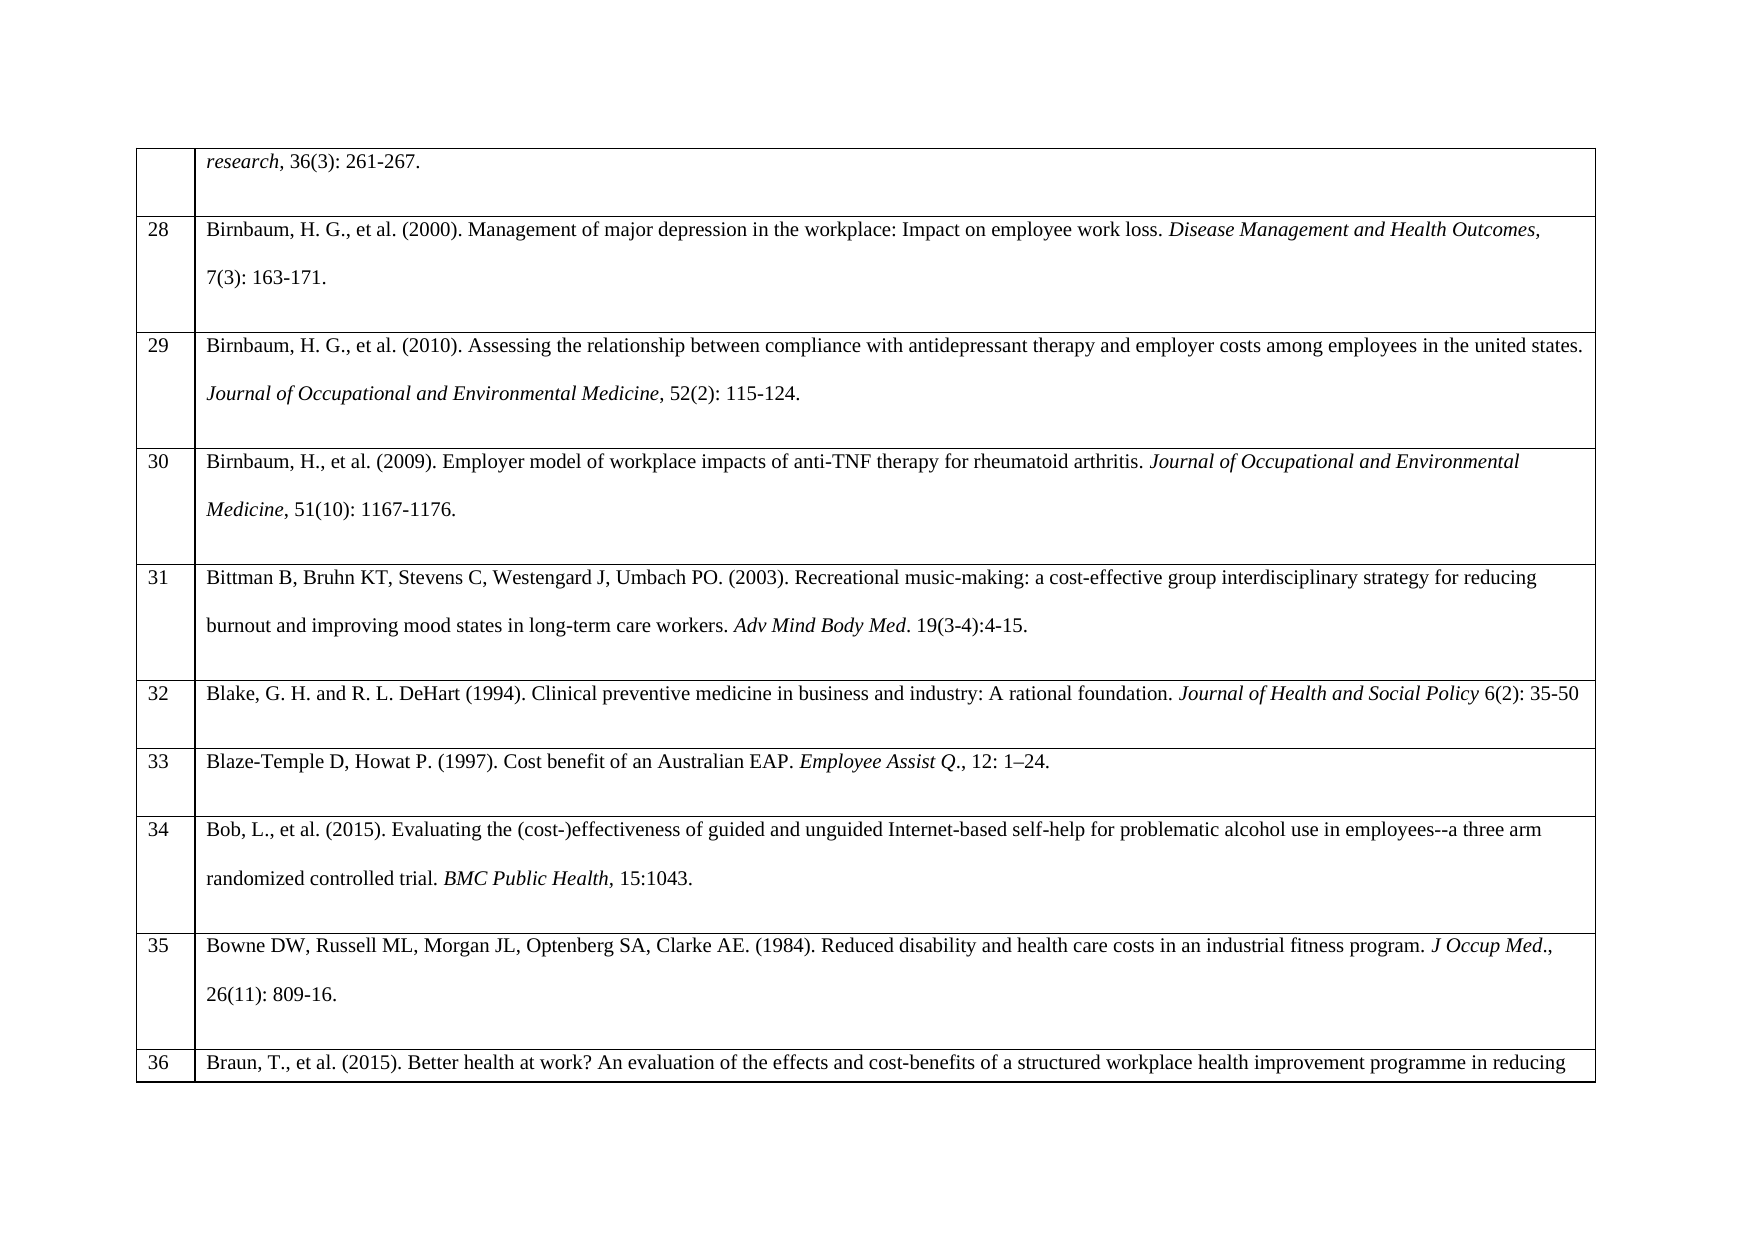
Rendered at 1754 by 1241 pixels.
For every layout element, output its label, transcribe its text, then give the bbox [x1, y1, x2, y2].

table_cell Blake, G. H. and R. L. DeHart (1994). Clinical preventive medicine in business and industry: A rational foundation. Journal of Health and Social Policy 6(2): 35-50 [196, 681, 1595, 748]
table_cell 30 [137, 449, 194, 564]
table_cell 27 [137, 149, 194, 216]
table_cell 35 [137, 934, 194, 1048]
table_cell 31 [137, 565, 194, 680]
table_cell Birnbaum, H. G., et al. (2000). Management of major depression in the workplace: Impact on employee work loss. Disease Management and Health Outcomes, 7(3): 163-171. [196, 217, 1595, 332]
table_cell Bittman B, Bruhn KT, Stevens C, Westengard J, Umbach PO. (2003). Recreational music-making: a cost-effective group interdisciplinary strategy for reducing burnout and improving mood states in long-term care workers. Adv Mind Body Med. 19(3-4):4-15. [196, 565, 1595, 680]
table_cell 29 [137, 333, 194, 448]
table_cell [196, 149, 1595, 216]
table_cell Birnbaum, H. G., et al. (2010). Assessing the relationship between compliance with antidepressant therapy and employer costs among employees in the united states. Journal of Occupational and Environmental Medicine, 52(2): 115-124. [196, 333, 1595, 448]
table_cell Birnbaum, H., et al. (2009). Employer model of workplace impacts of anti-TNF therapy for rheumatoid arthritis. Journal of Occupational and Environmental Medicine, 51(10): 1167-1176. [196, 449, 1595, 564]
table_cell Bowne DW, Russell ML, Morgan JL, Optenberg SA, Clarke AE. (1984). Reduced disability and health care costs in an industrial fitness program. J Occup Med., 26(11): 809-16. [196, 934, 1595, 1048]
table_cell 33 [137, 749, 194, 816]
table_cell Bob, L., et al. (2015). Evaluating the (cost-)effectiveness of guided and unguided Internet-based self-help for problematic alcohol use in employees--a three arm randomized controlled trial. BMC Public Health, 15:1043. [196, 817, 1595, 932]
table_cell 28 [137, 217, 194, 332]
table_cell 36 [137, 1050, 194, 1081]
table_cell Blaze-Temple D, Howat P. (1997). Cost benefit of an Australian EAP. Employee Assist Q., 12: 1–24. [196, 749, 1595, 816]
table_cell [196, 1050, 1595, 1081]
table_cell 32 [137, 681, 194, 748]
table_cell 34 [137, 817, 194, 932]
